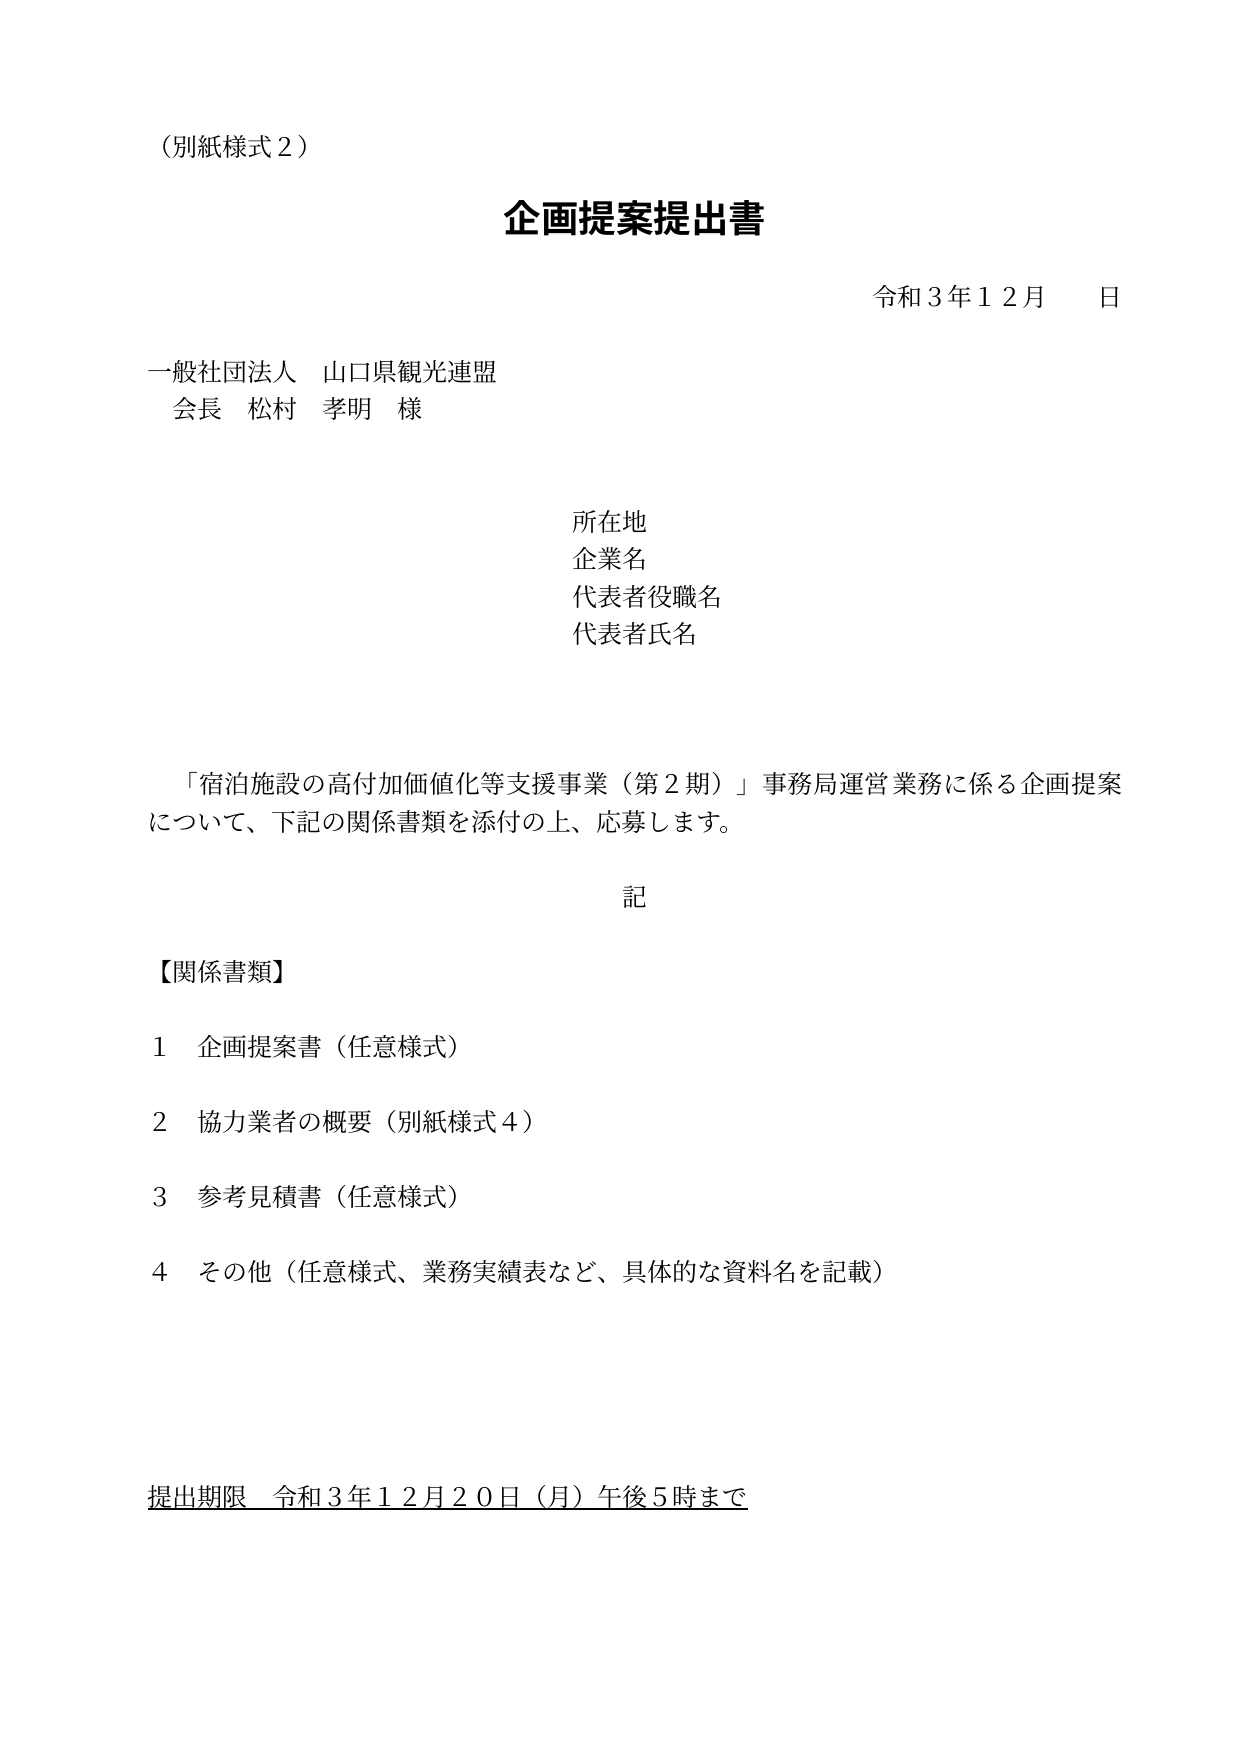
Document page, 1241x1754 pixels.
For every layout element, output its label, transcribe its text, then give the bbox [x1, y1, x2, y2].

text ３ 参考見積書（任意様式） [148, 1177, 1122, 1214]
text 会長 松村 孝明 様 [148, 389, 1122, 427]
text ２ 協力業者の概要（別紙様式４） [148, 1102, 1122, 1139]
text 代表者氏名 [148, 614, 1122, 652]
text （別紙様式２） [148, 127, 1122, 164]
text 所在地 [148, 502, 1122, 539]
text 提出期限 令和３年１２月２０日（月）午後５時まで [148, 1477, 1122, 1514]
text １ 企画提案書（任意様式） [148, 1027, 1122, 1064]
text 「宿泊施設の高付加価値化等支援事業（第２期）」事務局運営業務に係る企画提案について、下記の関係書類を添付の上、応募します。 [148, 764, 1122, 839]
text 記 [148, 877, 1122, 914]
text 代表者役職名 [148, 577, 1122, 614]
text 令和３年１２月 日 [148, 277, 1122, 314]
text 【関係書類】 [148, 952, 1122, 989]
text ４ その他（任意様式、業務実績表など、具体的な資料名を記載） [148, 1252, 1122, 1289]
text 企画提案提出書 [148, 202, 1122, 239]
text 一般社団法人 山口県観光連盟 [148, 352, 1122, 389]
text 企業名 [148, 539, 1122, 577]
